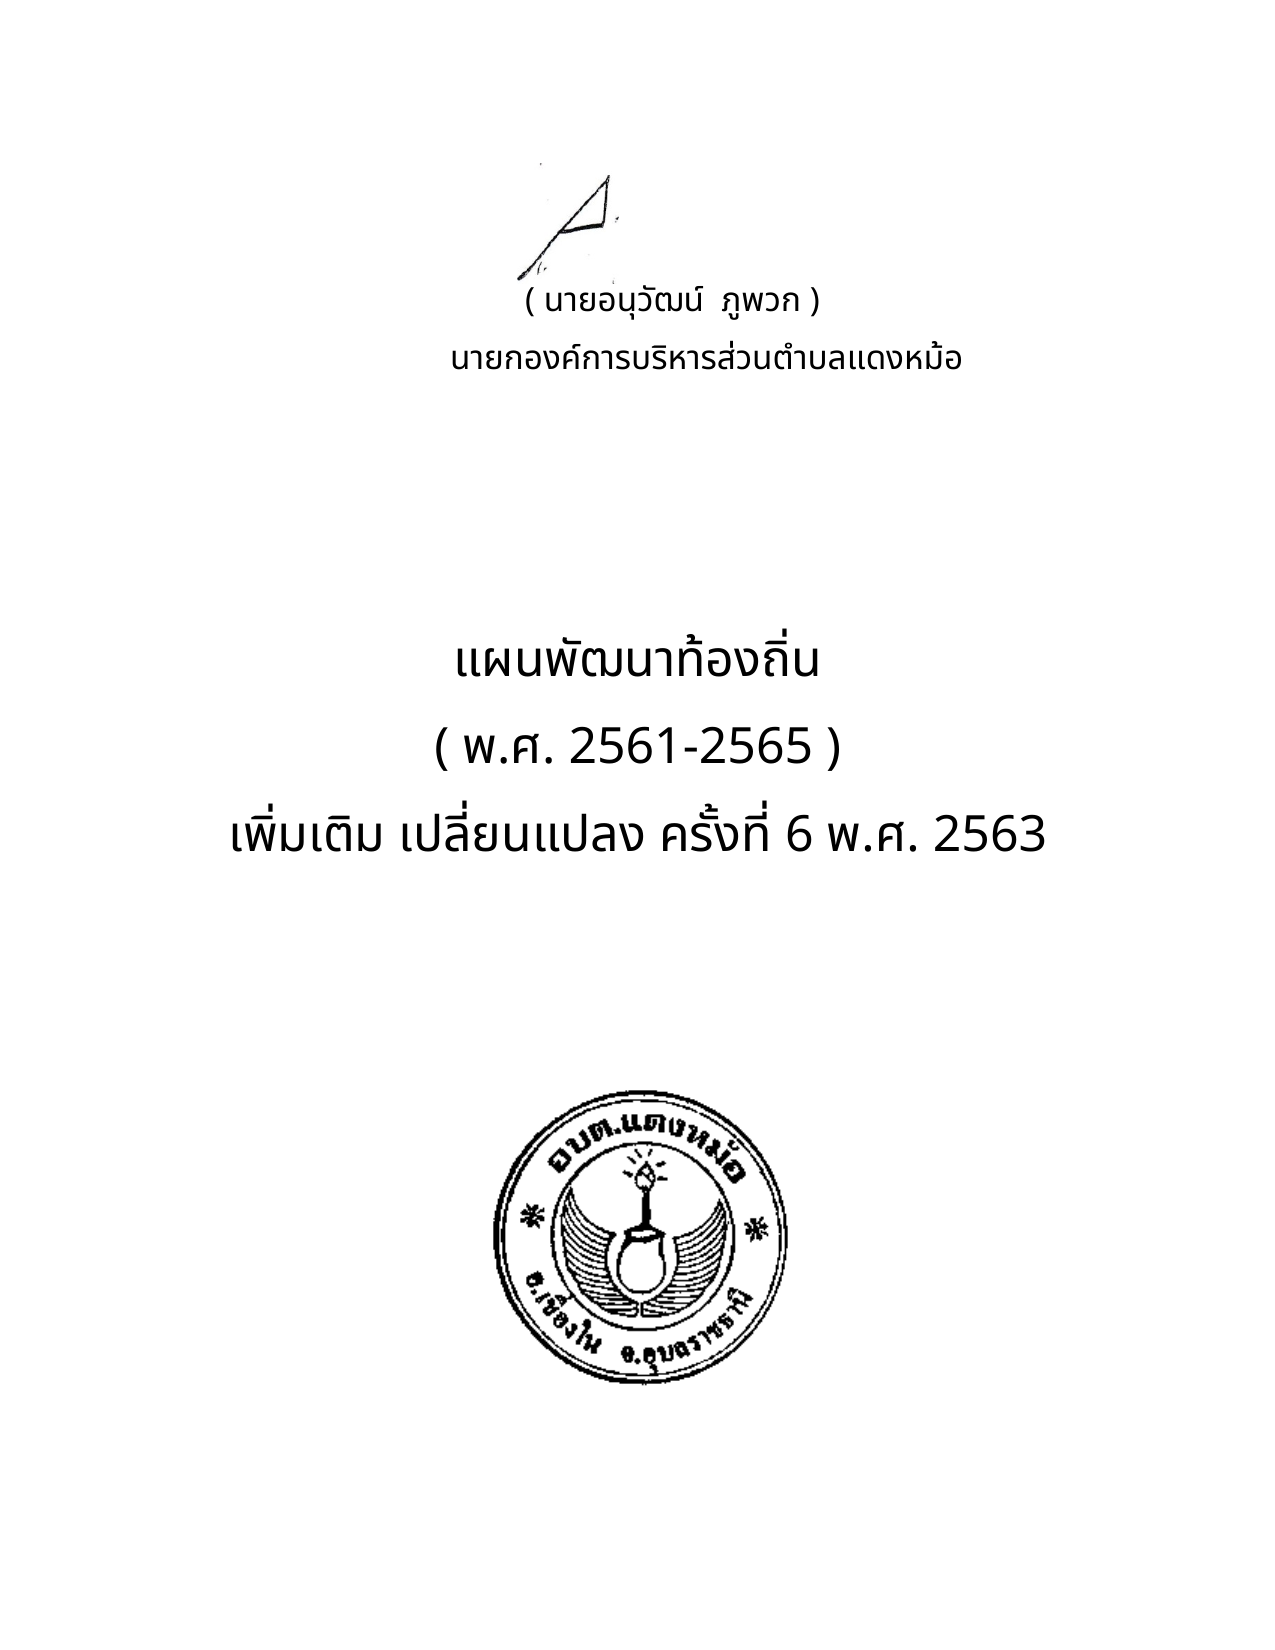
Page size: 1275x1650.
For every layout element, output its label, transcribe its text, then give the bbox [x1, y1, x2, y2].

picture [517, 163, 619, 284]
text เพิ่มเติม เปลี่ยนแปลง ครั้งที่ 6 พ.ศ. 2563 [150, 798, 1125, 874]
text ( พ.ศ. 2561-2565 ) [150, 710, 1125, 786]
text ( นายอนุวัฒน์ ภูพวก ) [150, 276, 1125, 327]
text นายกองค์การบริหารส่วนตำบลแดงหม้อ [150, 334, 1125, 384]
text แผนพัฒนาท้องถิ่น [150, 624, 1125, 699]
